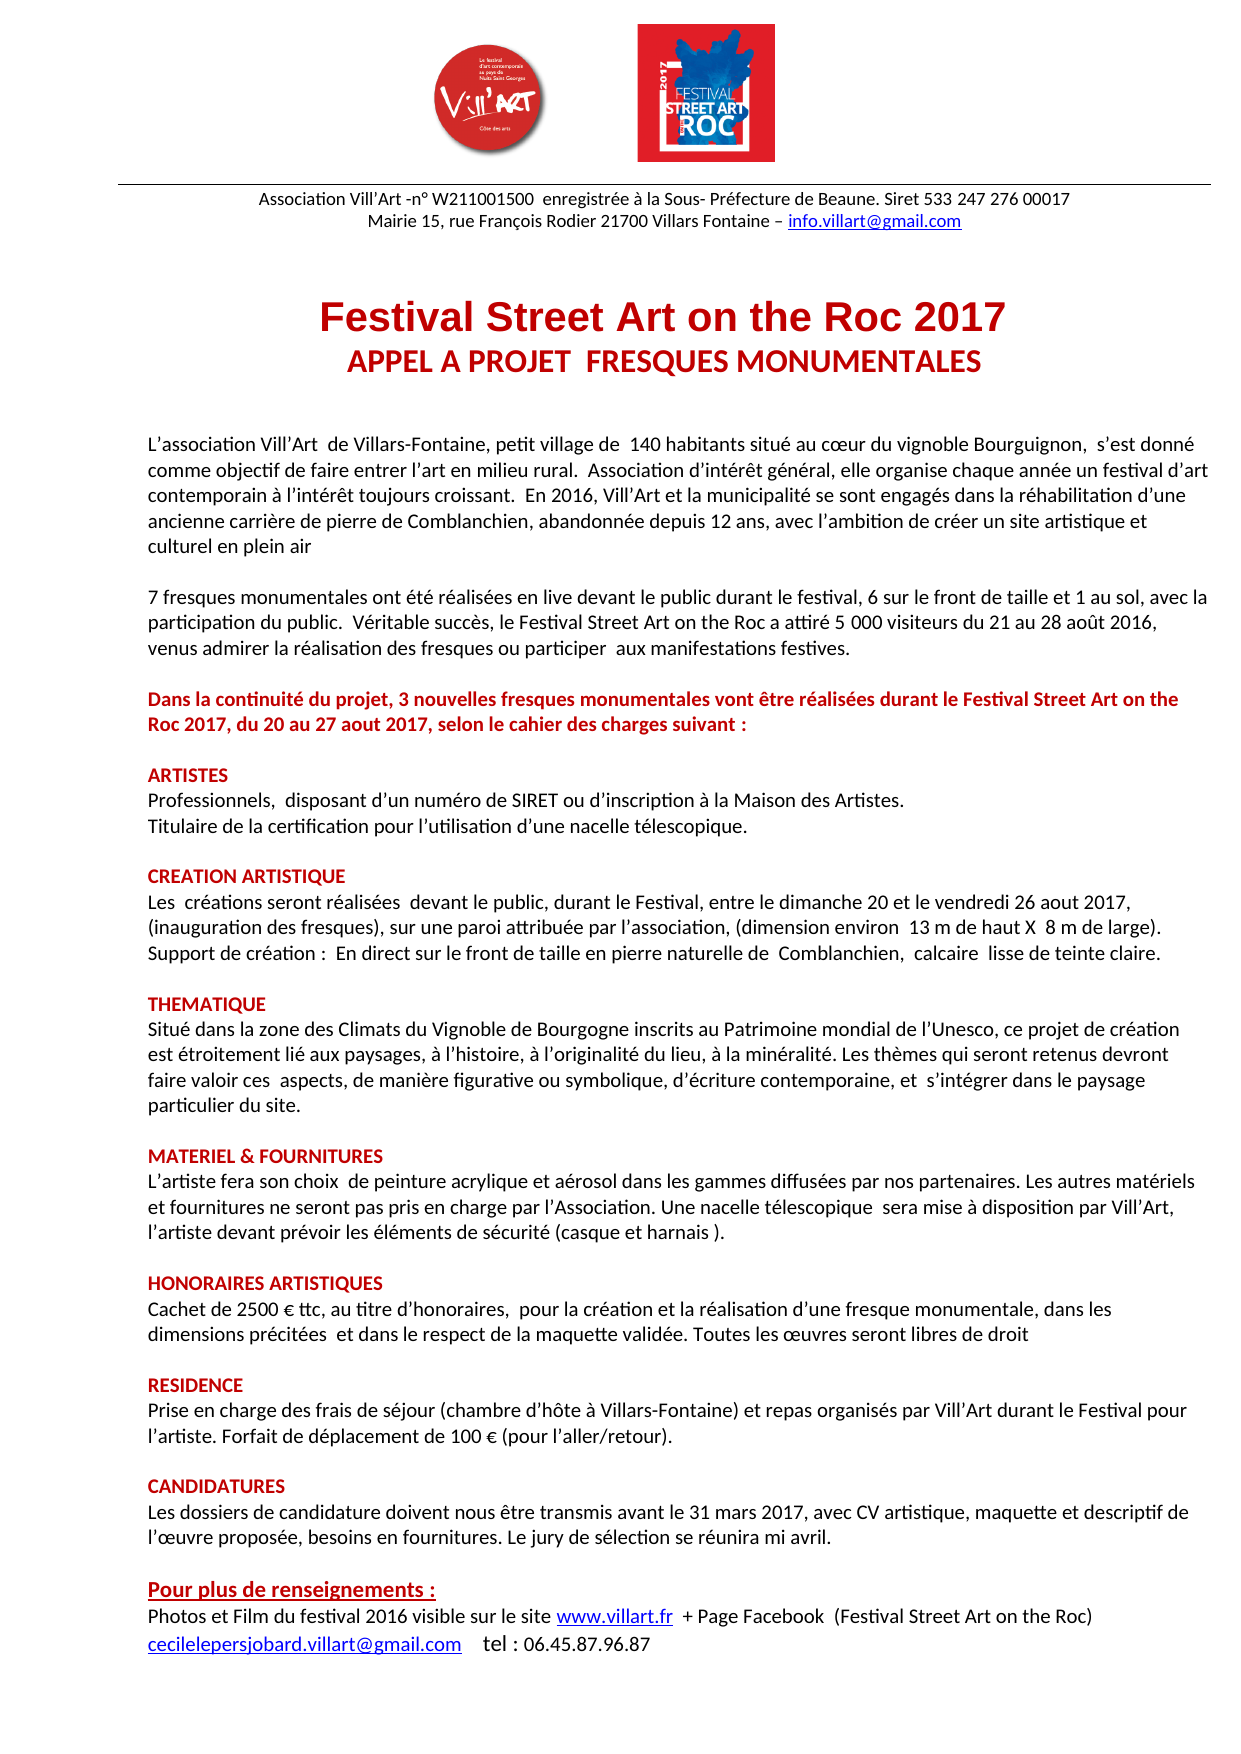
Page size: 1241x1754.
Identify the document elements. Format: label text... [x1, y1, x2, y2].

text Festival Street Art on the Roc 2017 [0, 292, 1211, 340]
text Pour plus de renseignements : [148, 1575, 1211, 1603]
picture [637, 24, 775, 162]
text cecilelepersjobard.villart@gmail.com tel : 06.45.87.96.87 [148, 1629, 1211, 1657]
text CREATION ARTISTIQUE [148, 864, 1211, 889]
text Les dossiers de candidature doivent nous être transmis avant le 31 mars 2017, avec CV artistique, maquette et descriptif de l’œuvre proposée, besoins en fournitures. Le jury de sélection se réunira mi avril. [148, 1499, 1211, 1550]
text ARTISTES [148, 762, 1211, 787]
text L’association Vill’Art de Villars-Fontaine, petit village de 140 habitants situé au cœur du vignoble Bourguignon, s’est donné comme objectif de faire entrer l’art en milieu rural. Association d’intérêt général, elle organise chaque année un festival d’art contemporain à l’intérêt toujours croissant. En 2016, Vill’Art et la municipalité se sont engagés dans la réhabilitation d’une ancienne carrière de pierre de Comblanchien, abandonnée depuis 12 ans, avec l’ambition de créer un site artistique et culturel en plein air [148, 432, 1211, 559]
text Situé dans la zone des Climats du Vignoble de Bourgogne inscrits au Patrimoine mondial de l’Unesco, ce projet de création est étroitement lié aux paysages, à l’histoire, à l’originalité du lieu, à la minéralité. Les thèmes qui seront retenus devront faire valoir ces aspects, de manière figurative ou symbolique, d’écriture contemporaine, et s’intégrer dans le paysage particulier du site. [148, 1016, 1211, 1118]
text MATERIEL & FOURNITURES [148, 1143, 1211, 1169]
text Titulaire de la certification pour l’utilisation d’une nacelle télescopique. [148, 813, 1211, 838]
text THEMATIQUE [148, 991, 1211, 1016]
text RESIDENCE [148, 1372, 1211, 1397]
text Les créations seront réalisées devant le public, durant le Festival, entre le dimanche 20 et le vendredi 26 aout 2017, (inauguration des fresques), sur une paroi attribuée par l’association, (dimension environ 13 m de haut X 8 m de large). [148, 889, 1211, 940]
text 7 fresques monumentales ont été réalisées en live devant le public durant le festival, 6 sur le front de taille et 1 au sol, avec la participation du public. Véritable succès, le Festival Street Art on the Roc a attiré 5 000 visiteurs du 21 au 28 août 2016, venus admirer la réalisation des fresques ou participer aux manifestations festives. [148, 584, 1211, 660]
text Professionnels, disposant d’un numéro de SIRET ou d’inscription à la Maison des Artistes. [148, 787, 1211, 813]
picture [429, 38, 555, 162]
text L’artiste fera son choix de peinture acrylique et aérosol dans les gammes diffusées par nos partenaires. Les autres matériels et fournitures ne seront pas pris en charge par l’Association. Une nacelle télescopique sera mise à disposition par Vill’Art, l’artiste devant prévoir les éléments de sécurité (casque et harnais ). [148, 1169, 1211, 1245]
text Prise en charge des frais de séjour (chambre d’hôte à Villars-Fontaine) et repas organisés par Vill’Art durant le Festival pour l’artiste. Forfait de déplacement de 100 € (pour l’aller/retour). [148, 1397, 1211, 1448]
text Mairie 15, rue François Rodier 21700 Villars Fontaine – info.villart@gmail.com [118, 209, 1211, 232]
text Association Vill’Art -n° W211001500 enregistrée à la Sous- Préfecture de Beaune. Siret 533 247 276 00017 [118, 185, 1211, 209]
text Dans la continuité du projet, 3 nouvelles fresques monumentales vont être réalisées durant le Festival Street Art on the Roc 2017, du 20 au 27 aout 2017, selon le cahier des charges suivant : [148, 686, 1211, 737]
text Support de création : En direct sur le front de taille en pierre naturelle de Comblanchien, calcaire lisse de teinte claire. [148, 940, 1211, 965]
text Cachet de 2500 € ttc, au titre d’honoraires, pour la création et la réalisation d’une fresque monumentale, dans les dimensions précitées et dans le respect de la maquette validée. Toutes les œuvres seront libres de droit [148, 1296, 1211, 1347]
text CANDIDATURES [148, 1474, 1211, 1499]
text Photos et Film du festival 2016 visible sur le site www.villart.fr + Page Facebook (Festival Street Art on the Roc) [148, 1603, 1211, 1629]
text APPEL A PROJET FRESQUES MONUMENTALES [118, 340, 1211, 381]
text HONORAIRES ARTISTIQUES [148, 1270, 1211, 1296]
